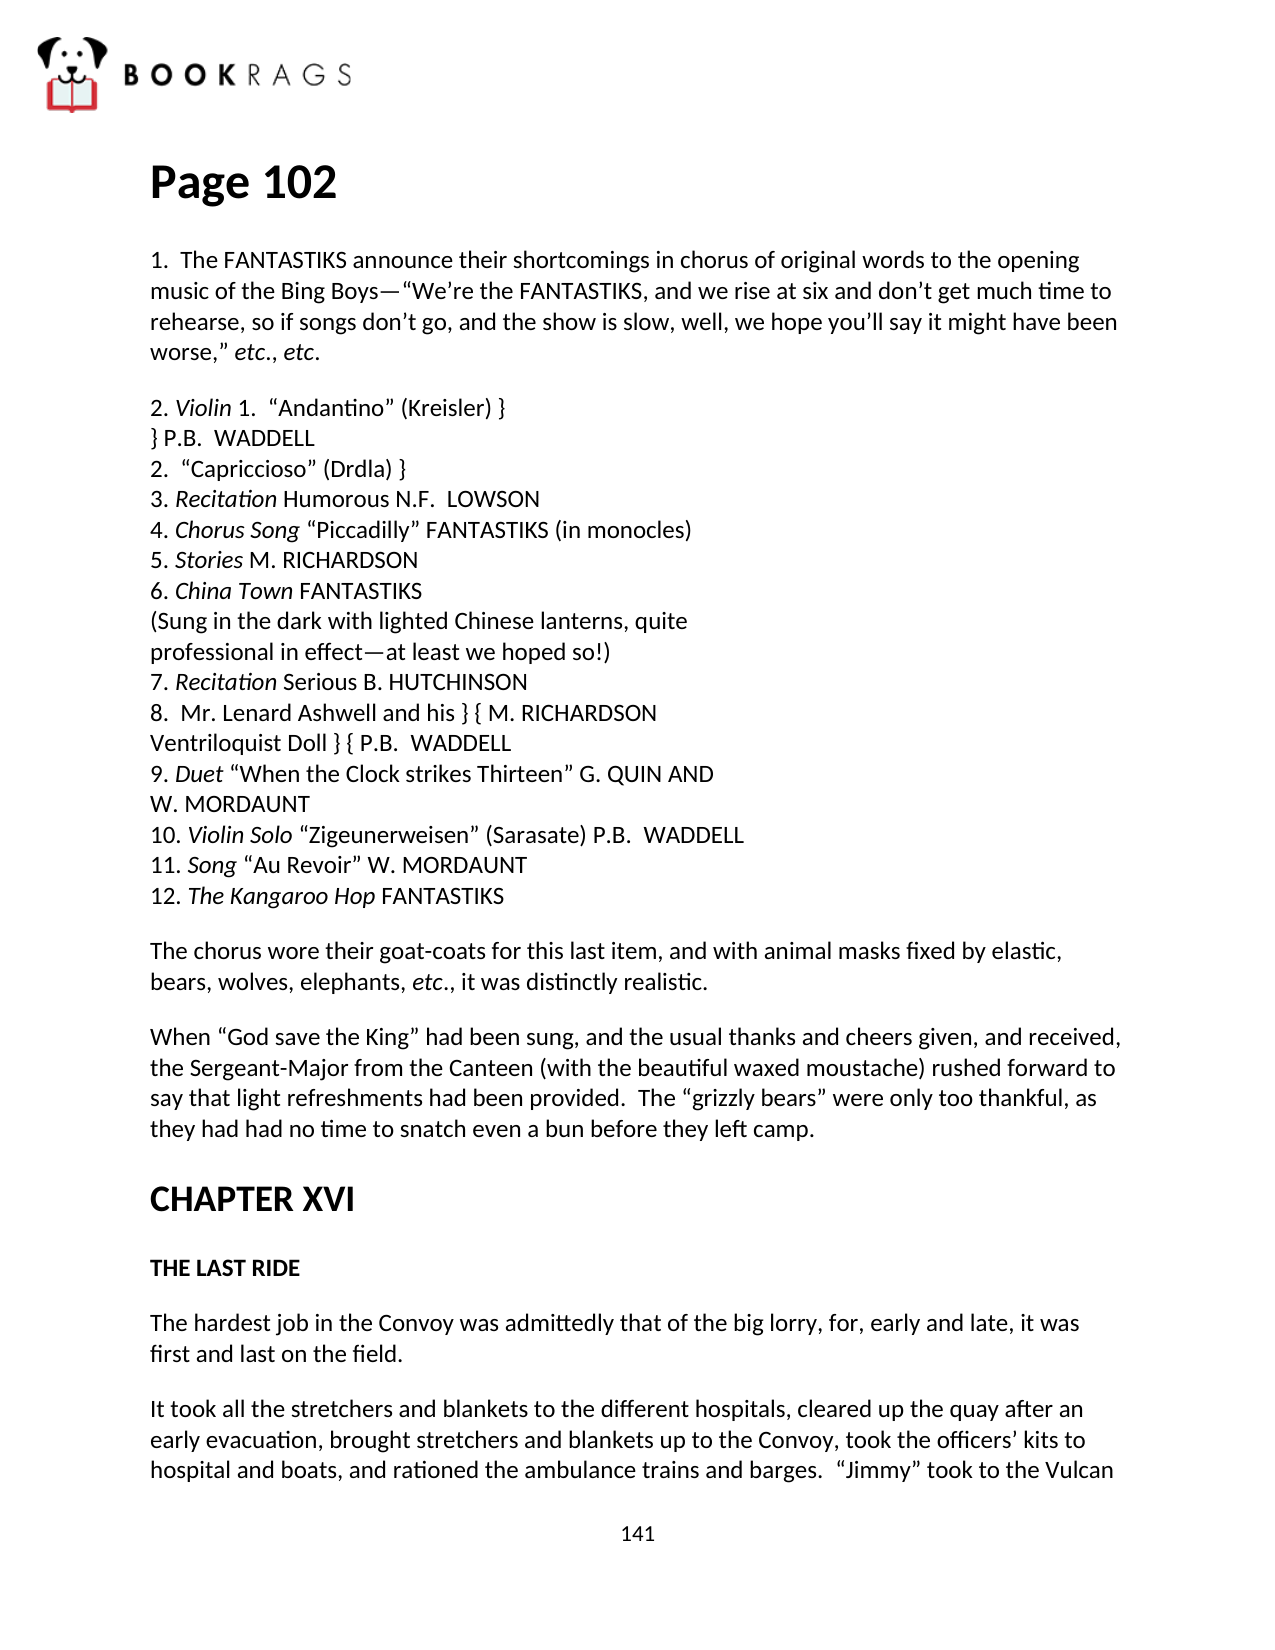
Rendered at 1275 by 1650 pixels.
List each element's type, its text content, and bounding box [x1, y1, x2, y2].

text The chorus wore their goat-coats for this last item, and with animal masks fixed by elastic, bears, wolves, elephants, etc., it was distinctly realistic. [150, 936, 1125, 997]
text When “God save the King” had been sung, and the usual thanks and cheers given, and received, the Sergeant-Major from the Canteen (with the beautiful waxed moustache) rushed forward to say that light refreshments had been provided. The “grizzly bears” were only too thankful, as they had had no time to snatch even a bun before they left camp. [150, 1022, 1125, 1144]
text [150, 1393, 1125, 1485]
text Page 102 [150, 150, 1125, 211]
text The hardest job in the Convoy was admittedly that of the big lorry, for, early and late, it was first and last on the field. [150, 1307, 1125, 1368]
text THE LAST RIDE [150, 1252, 1125, 1282]
text 2. Violin 1. “Andantino” (Kreisler) } } P.B. WADDELL 2. “Capriccioso” (Drdla) } 3. Recitation Humorous N.F. LOWSON 4. Chorus Song “Piccadilly” FANTASTIKS (in monocles) 5. Stories M. RICHARDSON 6. China Town FANTASTIKS (Sung in the dark with lighted Chinese lanterns, quite professional in effect—­at least we hoped so!) 7. Recitation Serious B. HUTCHINSON 8. Mr. Lenard Ashwell and his } { M. RICHARDSON Ventriloquist Doll } { P.B. WADDELL 9. Duet “When the Clock strikes Thirteen” G. QUIN AND W. MORDAUNT 10. Violin Solo “Zigeunerweisen” (Sarasate) P.B. WADDELL 11. Song “Au Revoir” W. MORDAUNT 12. The Kangaroo Hop FANTASTIKS [150, 392, 1125, 911]
text CHAPTER XVI [150, 1175, 1125, 1221]
picture [37, 37, 351, 113]
text 1. The FANTASTIKS announce their shortcomings in chorus of original words to the opening music of the Bing Boys—­“We’re the FANTASTIKS, and we rise at six and don’t get much time to rehearse, so if songs don’t go, and the show is slow, well, we hope you’ll say it might have been worse,” etc., etc. [150, 244, 1125, 367]
